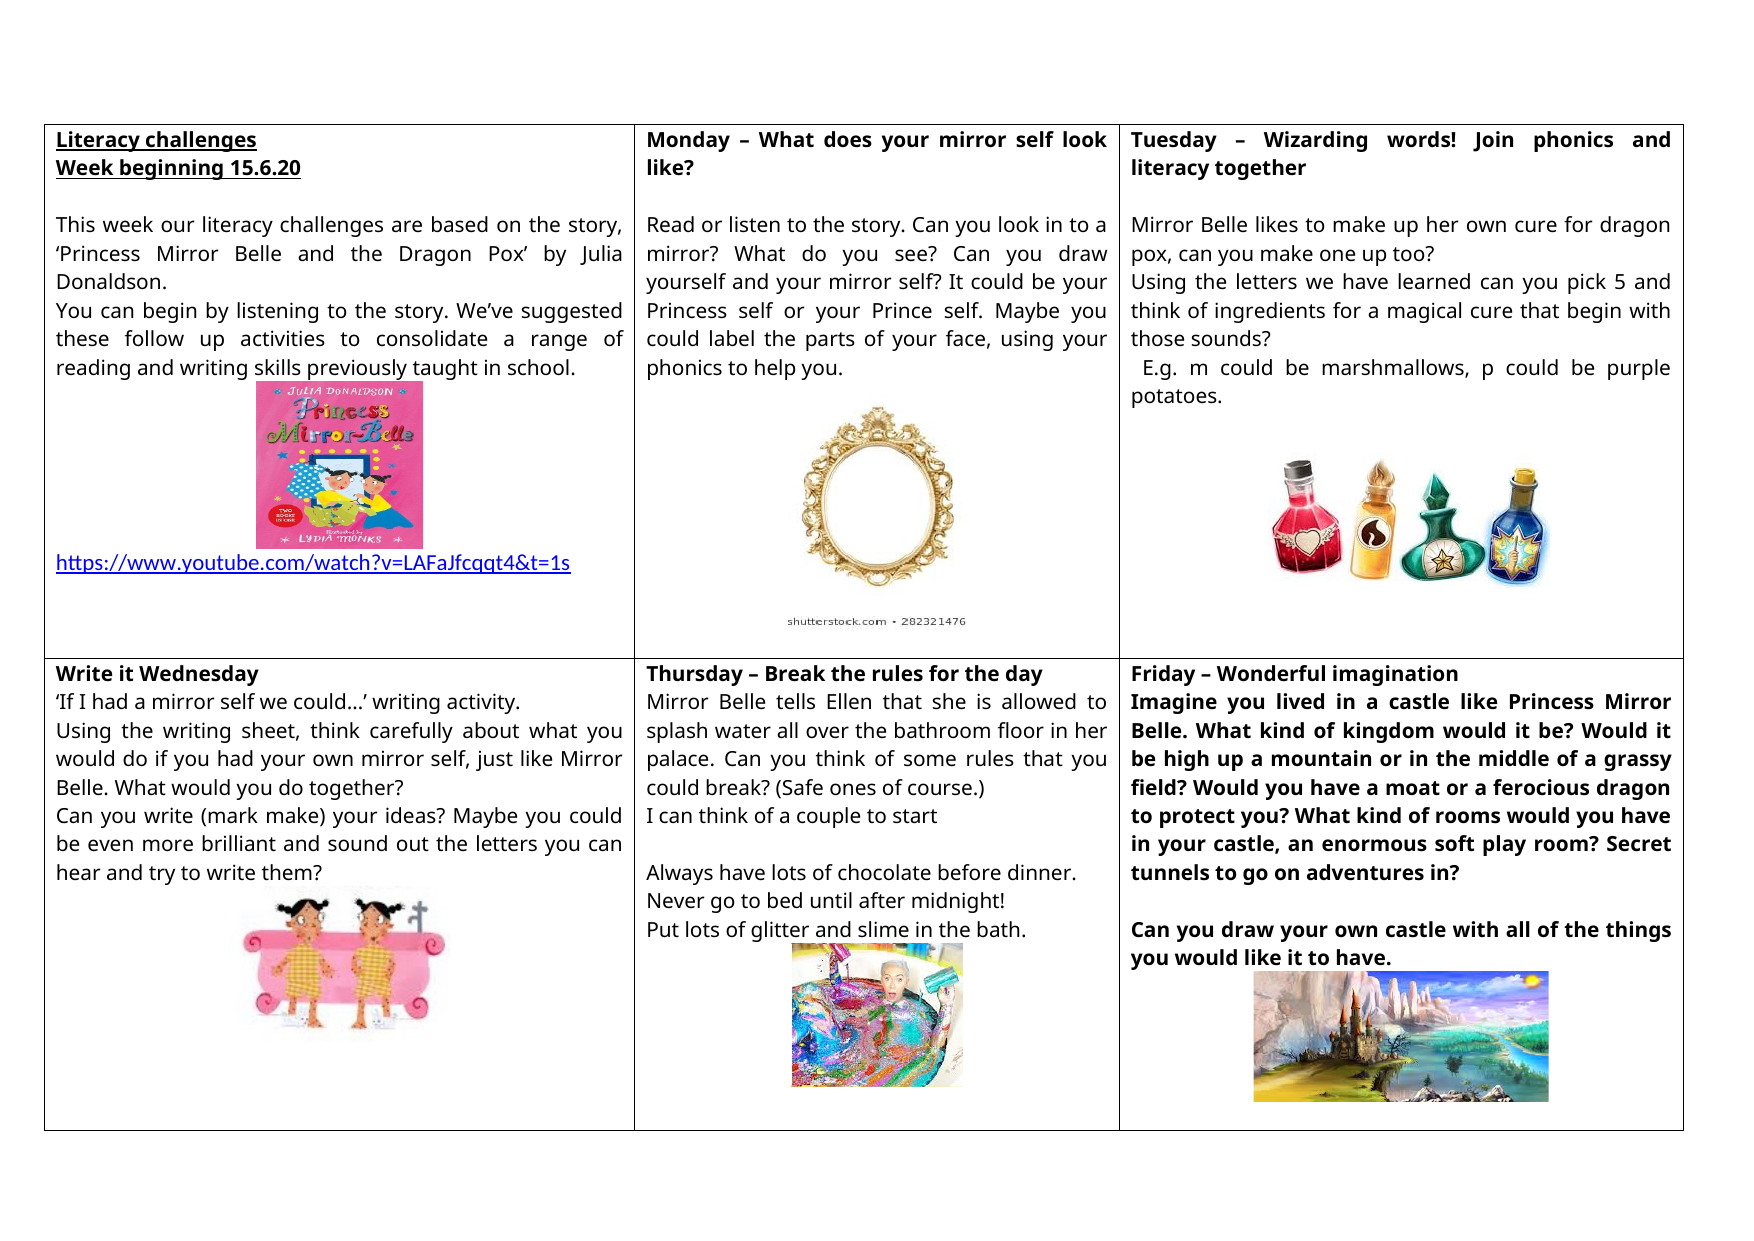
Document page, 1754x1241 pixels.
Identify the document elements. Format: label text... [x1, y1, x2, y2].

picture [1253, 971, 1549, 1102]
picture [256, 381, 424, 549]
picture [228, 886, 452, 1042]
table_header Tuesday – Wizarding words! Join phonics and literacy together Mirror Belle likes to make up her own cure for dragon pox, can you make one up too? Using the letters we have learned can you pick 5 and think of ingredients for a magical cure that begin with those sounds? E.g. m could be marshmallows, p could be purple potatoes. [1120, 125, 1683, 658]
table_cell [1120, 659, 1683, 1130]
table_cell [45, 659, 634, 1130]
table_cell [635, 659, 1119, 1130]
picture [1252, 437, 1551, 606]
picture [788, 381, 967, 630]
table_header Literacy challenges Week beginning 15.6.20 This week our literacy challenges are based on the story, ‘Princess Mirror Belle and the Dragon Pox’ by Julia Donaldson. You can begin by listening to the story. We’ve suggested these follow up activities to consolidate a range of reading and writing skills previously taught in school. https://www.youtube.com/watch?v=LAFaJfcqqt4&t=1s [45, 125, 634, 658]
picture [791, 943, 963, 1087]
table_header Monday – What does your mirror self look like? Read or listen to the story. Can you look in to a mirror? What do you see? Can you draw yourself and your mirror self? It could be your Princess self or your Prince self. Maybe you could label the parts of your face, using your phonics to help you. [635, 125, 1119, 658]
